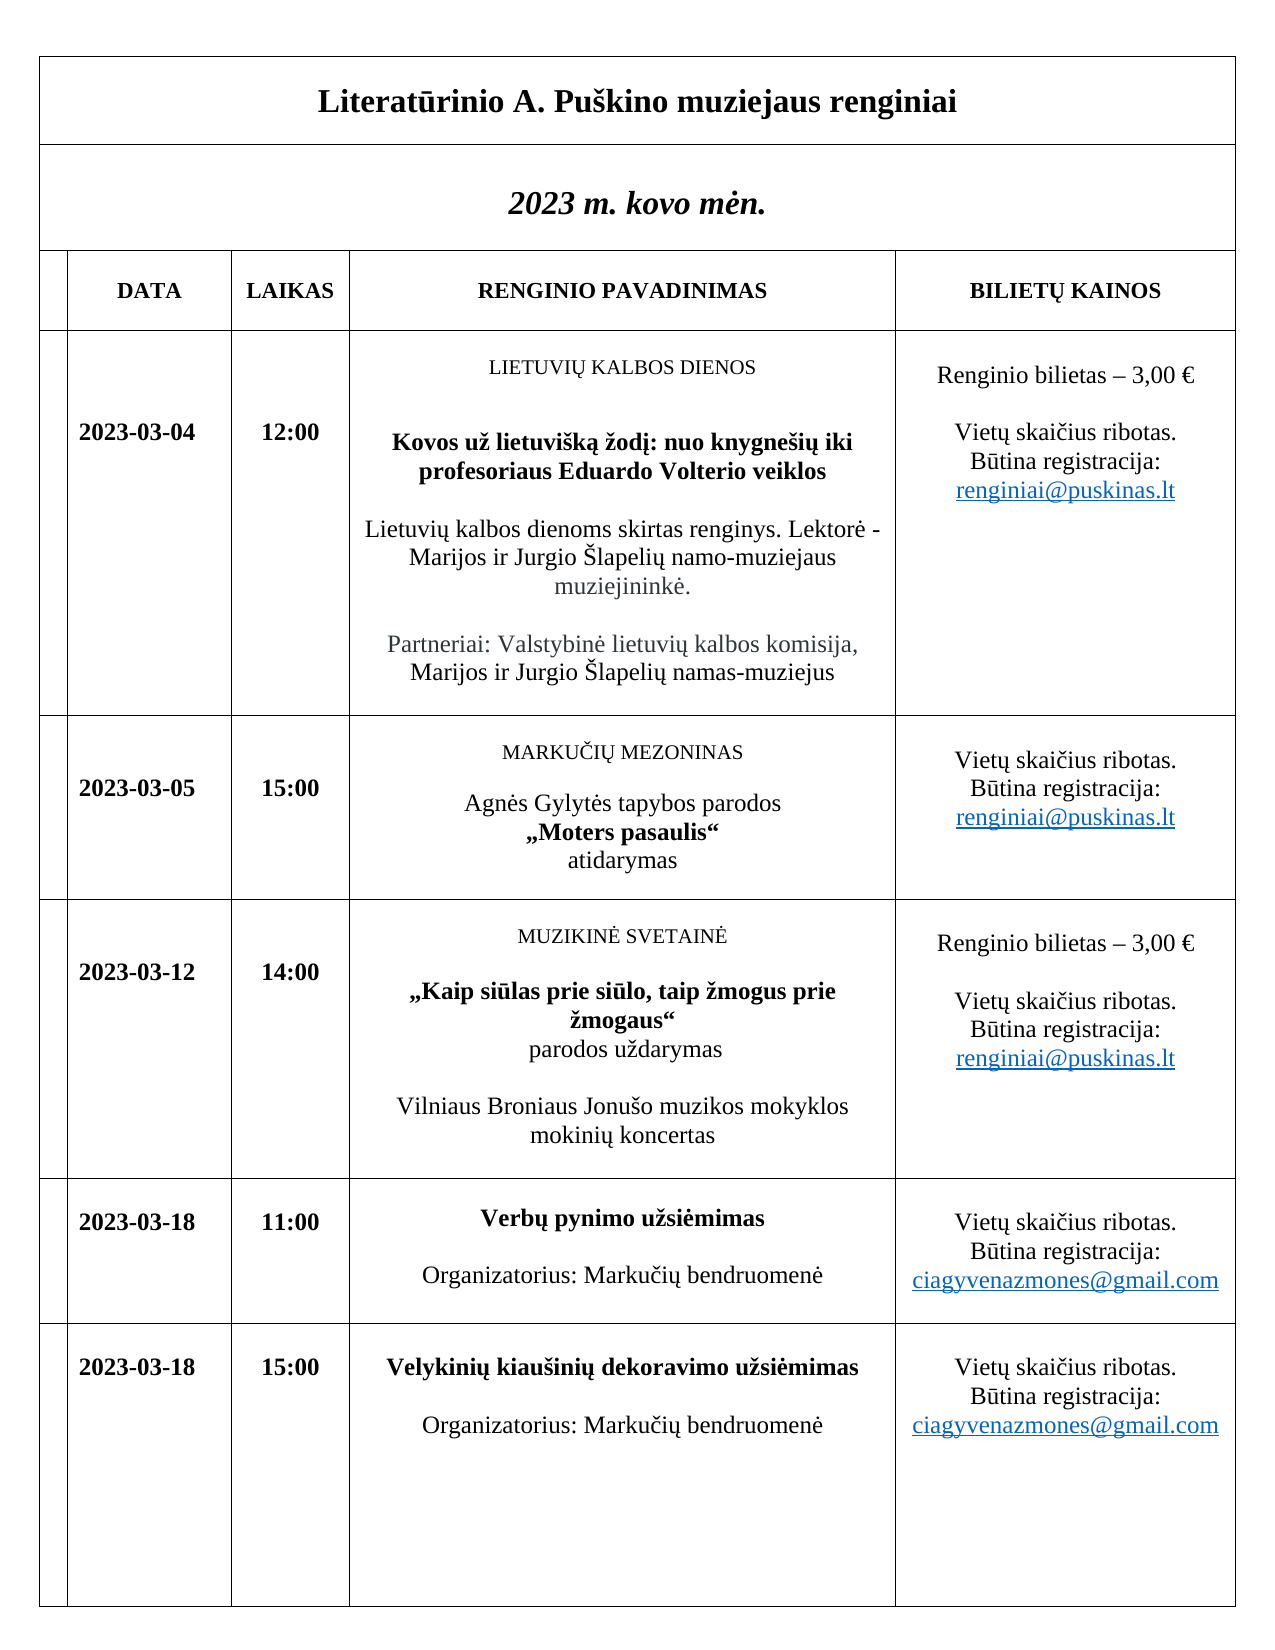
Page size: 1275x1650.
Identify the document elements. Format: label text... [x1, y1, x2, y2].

table_cell Renginio bilietas – 3,00 € Vietų skaičius ribotas. Būtina registracija: renginiai@puskinas.lt [896, 900, 1235, 1178]
table_cell [40, 251, 67, 330]
table_cell BILIETŲ KAINOS [896, 251, 1235, 330]
table_cell Velykinių kiaušinių dekoravimo užsiėmimas Organizatorius: Markučių bendruomenė [350, 1324, 895, 1606]
table_cell [40, 1324, 67, 1606]
table_cell Vietų skaičius ribotas. Būtina registracija: ciagyvenazmones@gmail.com [896, 1324, 1235, 1606]
table_cell 2023-03-12 [68, 900, 231, 1178]
table_cell Verbų pynimo užsiėmimas Organizatorius: Markučių bendruomenė [350, 1179, 895, 1322]
table_cell DATA [68, 251, 231, 330]
table_cell RENGINIO PAVADINIMAS [350, 251, 895, 330]
table_cell 2023 m. kovo mėn. [40, 145, 1235, 250]
table_cell 15:00 [232, 1324, 349, 1606]
table_cell 14:00 [232, 900, 349, 1178]
table_cell [40, 716, 67, 898]
table_cell [40, 1179, 67, 1322]
table_cell [40, 900, 67, 1178]
table_cell 12:00 [232, 331, 349, 715]
table_cell LIETUVIŲ KALBOS DIENOS Kovos už lietuvišką žodį: nuo knygnešių iki profesoriaus Eduardo Volterio veiklos Lietuvių kalbos dienoms skirtas renginys. Lektorė - Marijos ir Jurgio Šlapelių namo-muziejaus muziejininkė. Partneriai: Valstybinė lietuvių kalbos komisija, Marijos ir Jurgio Šlapelių namas-muziejus [350, 331, 895, 715]
table_cell LAIKAS [232, 251, 349, 330]
table_cell 2023-03-05 [68, 716, 231, 898]
table_cell Vietų skaičius ribotas. Būtina registracija: ciagyvenazmones@gmail.com [896, 1179, 1235, 1322]
table_cell 2023-03-18 [68, 1179, 231, 1322]
table_cell 2023-03-04 [68, 331, 231, 715]
table_cell 2023-03-18 [68, 1324, 231, 1606]
table_header Literatūrinio A. Puškino muziejaus renginiai [40, 57, 1235, 143]
table_cell [40, 331, 67, 715]
table_cell Renginio bilietas – 3,00 € Vietų skaičius ribotas. Būtina registracija: renginiai@puskinas.lt [896, 331, 1235, 715]
table_cell MUZIKINĖ SVETAINĖ „Kaip siūlas prie siūlo, taip žmogus prie žmogaus“ parodos uždarymas Vilniaus Broniaus Jonušo muzikos mokyklos mokinių koncertas [350, 900, 895, 1178]
table_cell 15:00 [232, 716, 349, 898]
table_cell MARKUČIŲ MEZONINAS Agnės Gylytės tapybos parodos „Moters pasaulis“ atidarymas [350, 716, 895, 898]
table_cell 11:00 [232, 1179, 349, 1322]
table_cell Vietų skaičius ribotas. Būtina registracija: renginiai@puskinas.lt [896, 716, 1235, 898]
